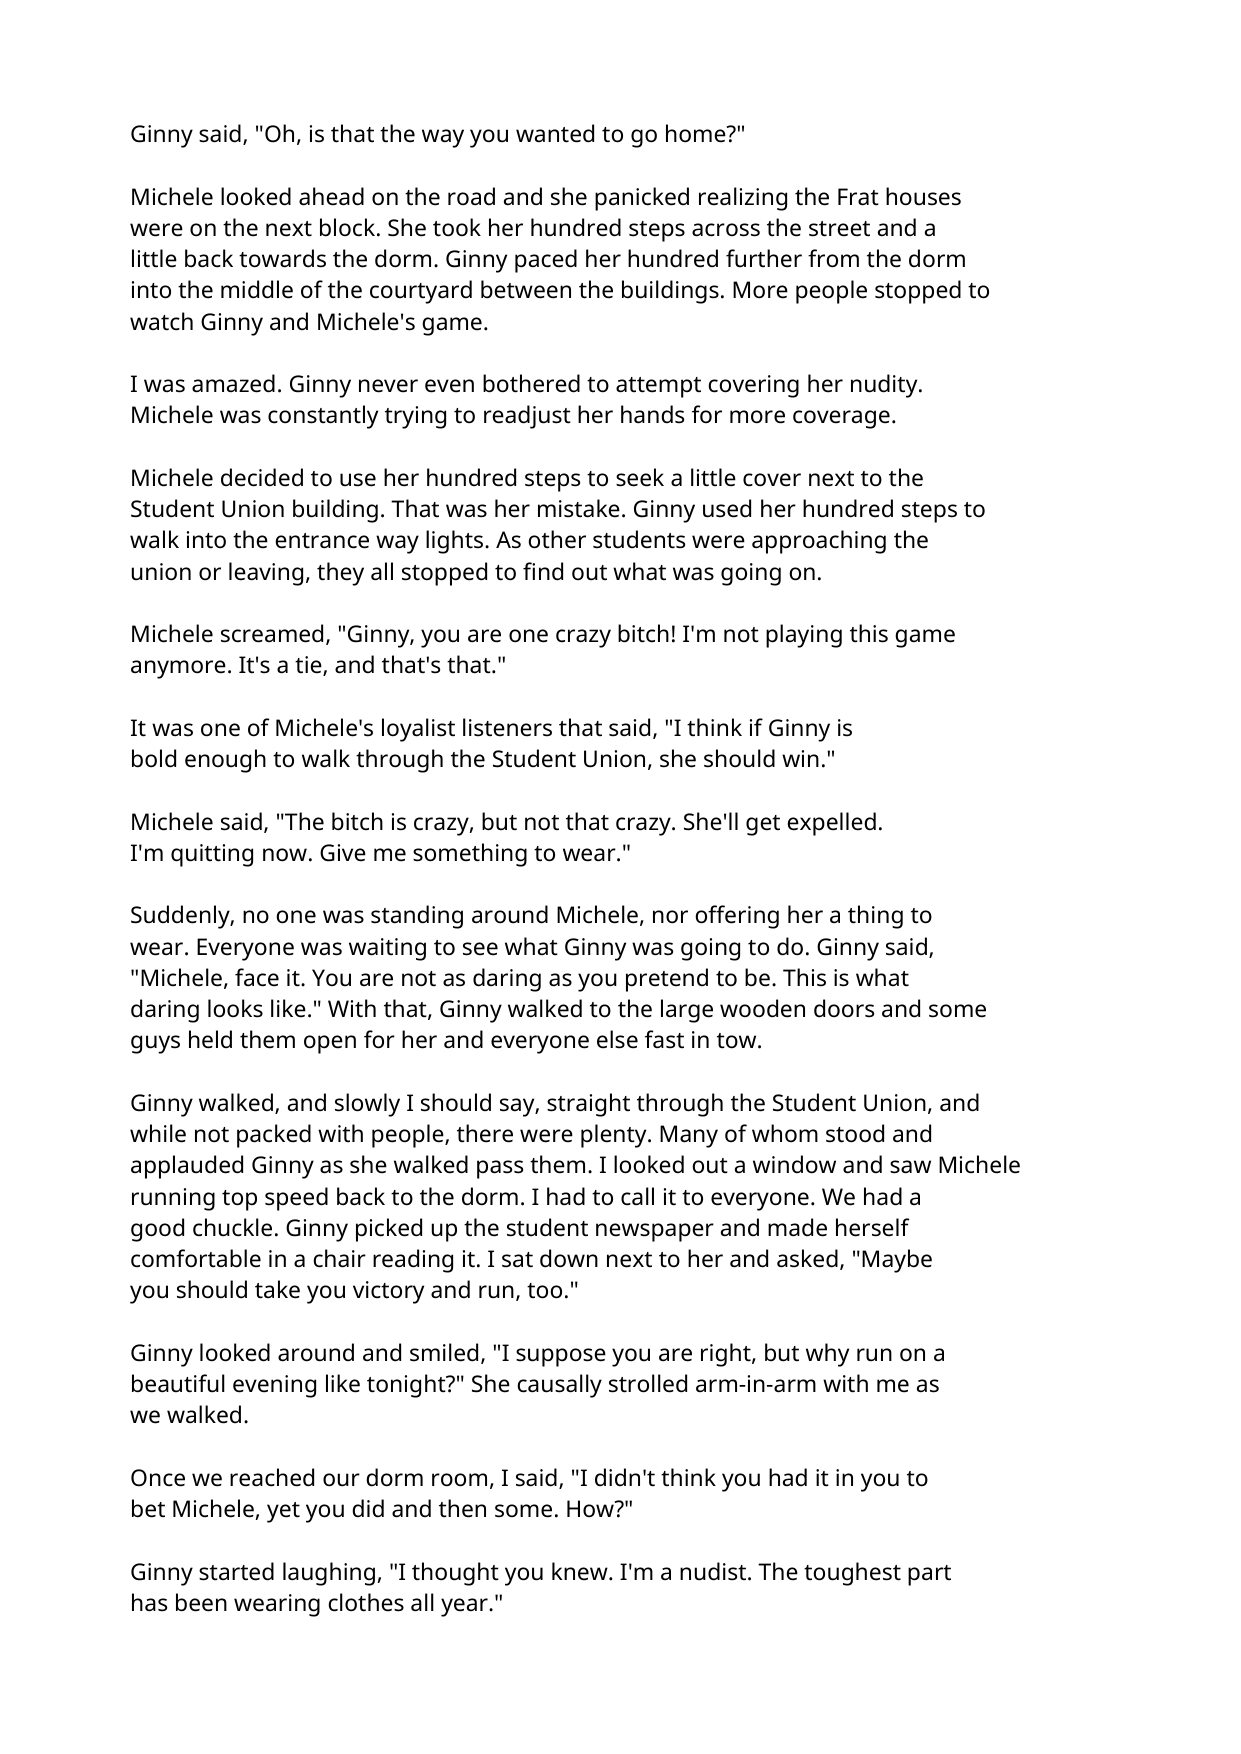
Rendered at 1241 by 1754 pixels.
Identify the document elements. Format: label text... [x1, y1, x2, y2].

text It was one of Michele's loyalist listeners that said, "I think if Ginny is [118, 712, 1122, 743]
text Once we reached our dorm room, I said, "I didn't think you had it in you to [118, 1462, 1122, 1493]
text were on the next block. She took her hundred steps across the street and a [118, 212, 1122, 243]
text watch Ginny and Michele's game. [118, 306, 1122, 337]
text Michele was constantly trying to readjust her hands for more coverage. [118, 399, 1122, 431]
text Ginny walked, and slowly I should say, straight through the Student Union, and [118, 1087, 1122, 1118]
text guys held them open for her and everyone else fast in tow. [118, 1024, 1122, 1056]
text Ginny started laughing, "I thought you knew. I'm a nudist. The toughest part [118, 1556, 1122, 1587]
text we walked. [118, 1399, 1122, 1431]
text has been wearing clothes all year." [118, 1587, 1122, 1618]
text wear. Everyone was waiting to see what Ginny was going to do. Ginny said, [118, 931, 1122, 962]
text Michele screamed, "Ginny, you are one crazy bitch! I'm not playing this game [118, 618, 1122, 649]
text walk into the entrance way lights. As other students were approaching the [118, 524, 1122, 556]
text comfortable in a chair reading it. I sat down next to her and asked, "Maybe [118, 1243, 1122, 1274]
text good chuckle. Ginny picked up the student newspaper and made herself [118, 1212, 1122, 1243]
text beautiful evening like tonight?" She causally strolled arm-in-arm with me as [118, 1368, 1122, 1399]
text Michele decided to use her hundred steps to seek a little cover next to the [118, 462, 1122, 493]
text union or leaving, they all stopped to find out what was going on. [118, 556, 1122, 587]
text Michele said, "The bitch is crazy, but not that crazy. She'll get expelled. [118, 806, 1122, 837]
text Michele looked ahead on the road and she panicked realizing the Frat houses [118, 181, 1122, 212]
text Student Union building. That was her mistake. Ginny used her hundred steps to [118, 493, 1122, 524]
text Ginny said, "Oh, is that the way you wanted to go home?" [118, 118, 1122, 149]
text you should take you victory and run, too." [118, 1274, 1122, 1306]
text I'm quitting now. Give me something to wear." [118, 837, 1122, 868]
text running top speed back to the dorm. I had to call it to everyone. We had a [118, 1181, 1122, 1212]
text Suddenly, no one was standing around Michele, nor offering her a thing to [118, 899, 1122, 931]
text bold enough to walk through the Student Union, she should win." [118, 743, 1122, 774]
text into the middle of the courtyard between the buildings. More people stopped to [118, 274, 1122, 306]
text little back towards the dorm. Ginny paced her hundred further from the dorm [118, 243, 1122, 274]
text "Michele, face it. You are not as daring as you pretend to be. This is what [118, 962, 1122, 993]
text while not packed with people, there were plenty. Many of whom stood and [118, 1118, 1122, 1149]
text Ginny looked around and smiled, "I suppose you are right, but why run on a [118, 1337, 1122, 1368]
text bet Michele, yet you did and then some. How?" [118, 1493, 1122, 1524]
text anymore. It's a tie, and that's that." [118, 649, 1122, 681]
text daring looks like." With that, Ginny walked to the large wooden doors and some [118, 993, 1122, 1024]
text I was amazed. Ginny never even bothered to attempt covering her nudity. [118, 368, 1122, 399]
text applauded Ginny as she walked pass them. I looked out a window and saw Michele [118, 1149, 1122, 1181]
